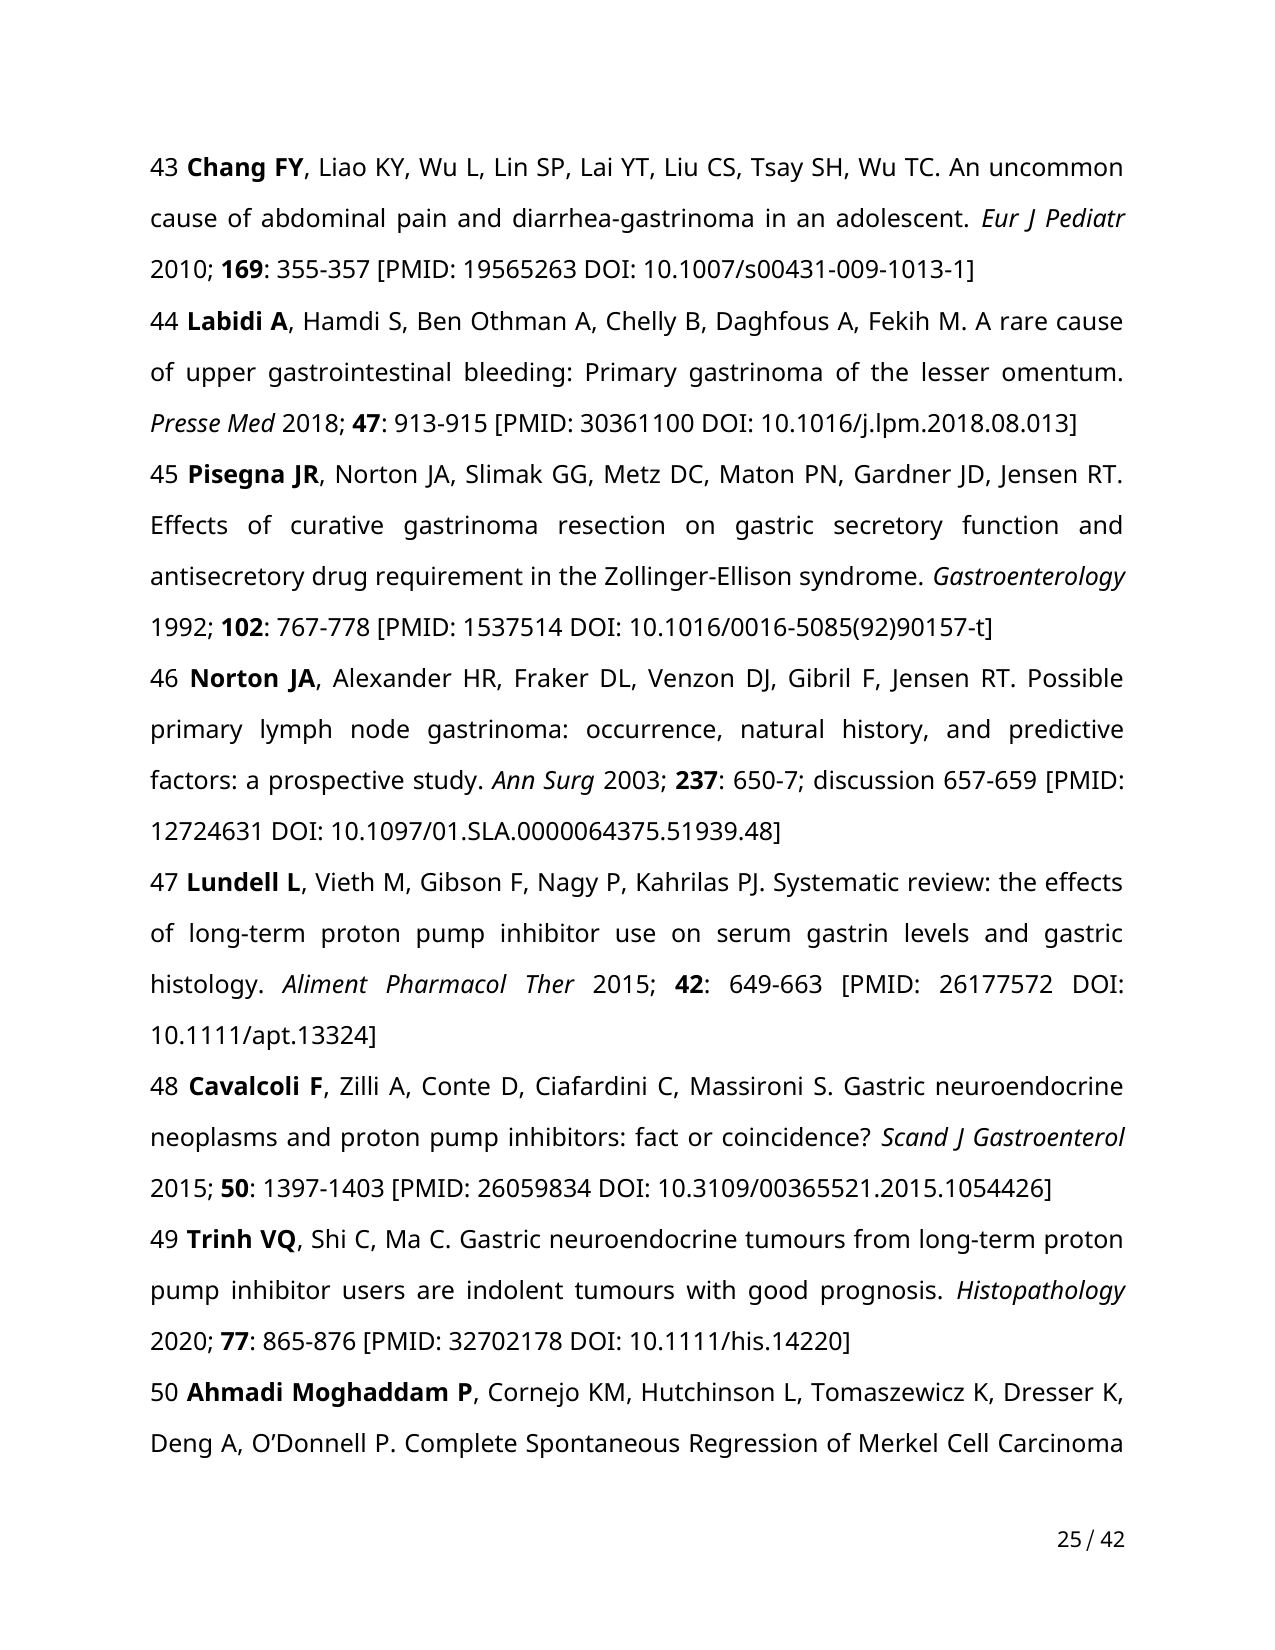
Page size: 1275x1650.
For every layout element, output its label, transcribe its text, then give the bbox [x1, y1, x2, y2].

text 49 Trinh VQ, Shi C, Ma C. Gastric neuroendocrine tumours from long-term proton pump inhibitor users are indolent tumours with good prognosis. Histopathology 2020; 77: 865-876 [PMID: 32702178 DOI: 10.1111/his.14220] [150, 1222, 1125, 1358]
text 48 Cavalcoli F, Zilli A, Conte D, Ciafardini C, Massironi S. Gastric neuroendocrine neoplasms and proton pump inhibitors: fact or coincidence? Scand J Gastroenterol 2015; 50: 1397-1403 [PMID: 26059834 DOI: 10.3109/00365521.2015.1054426] [150, 1069, 1125, 1205]
text 45 Pisegna JR, Norton JA, Slimak GG, Metz DC, Maton PN, Gardner JD, Jensen RT. Effects of curative gastrinoma resection on gastric secretory function and antisecretory drug requirement in the Zollinger-Ellison syndrome. Gastroenterology 1992; 102: 767-778 [PMID: 1537514 DOI: 10.1016/0016-5085(92)90157-t] [150, 456, 1125, 643]
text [150, 1375, 1125, 1460]
text 44 Labidi A, Hamdi S, Ben Othman A, Chelly B, Daghfous A, Fekih M. A rare cause of upper gastrointestinal bleeding: Primary gastrinoma of the lesser omentum. Presse Med 2018; 47: 913-915 [PMID: 30361100 DOI: 10.1016/j.lpm.2018.08.013] [150, 303, 1125, 439]
text 46 Norton JA, Alexander HR, Fraker DL, Venzon DJ, Gibril F, Jensen RT. Possible primary lymph node gastrinoma: occurrence, natural history, and predictive factors: a prospective study. Ann Surg 2003; 237: 650-7; discussion 657-659 [PMID: 12724631 DOI: 10.1097/01.SLA.0000064375.51939.48] [150, 660, 1125, 848]
text 43 Chang FY, Liao KY, Wu L, Lin SP, Lai YT, Liu CS, Tsay SH, Wu TC. An uncommon cause of abdominal pain and diarrhea-gastrinoma in an adolescent. Eur J Pediatr 2010; 169: 355-357 [PMID: 19565263 DOI: 10.1007/s00431-009-1013-1] [150, 150, 1125, 286]
text 47 Lundell L, Vieth M, Gibson F, Nagy P, Kahrilas PJ. Systematic review: the effects of long-term proton pump inhibitor use on serum gastrin levels and gastric histology. Aliment Pharmacol Ther 2015; 42: 649-663 [PMID: 26177572 DOI: 10.1111/apt.13324] [150, 864, 1125, 1052]
